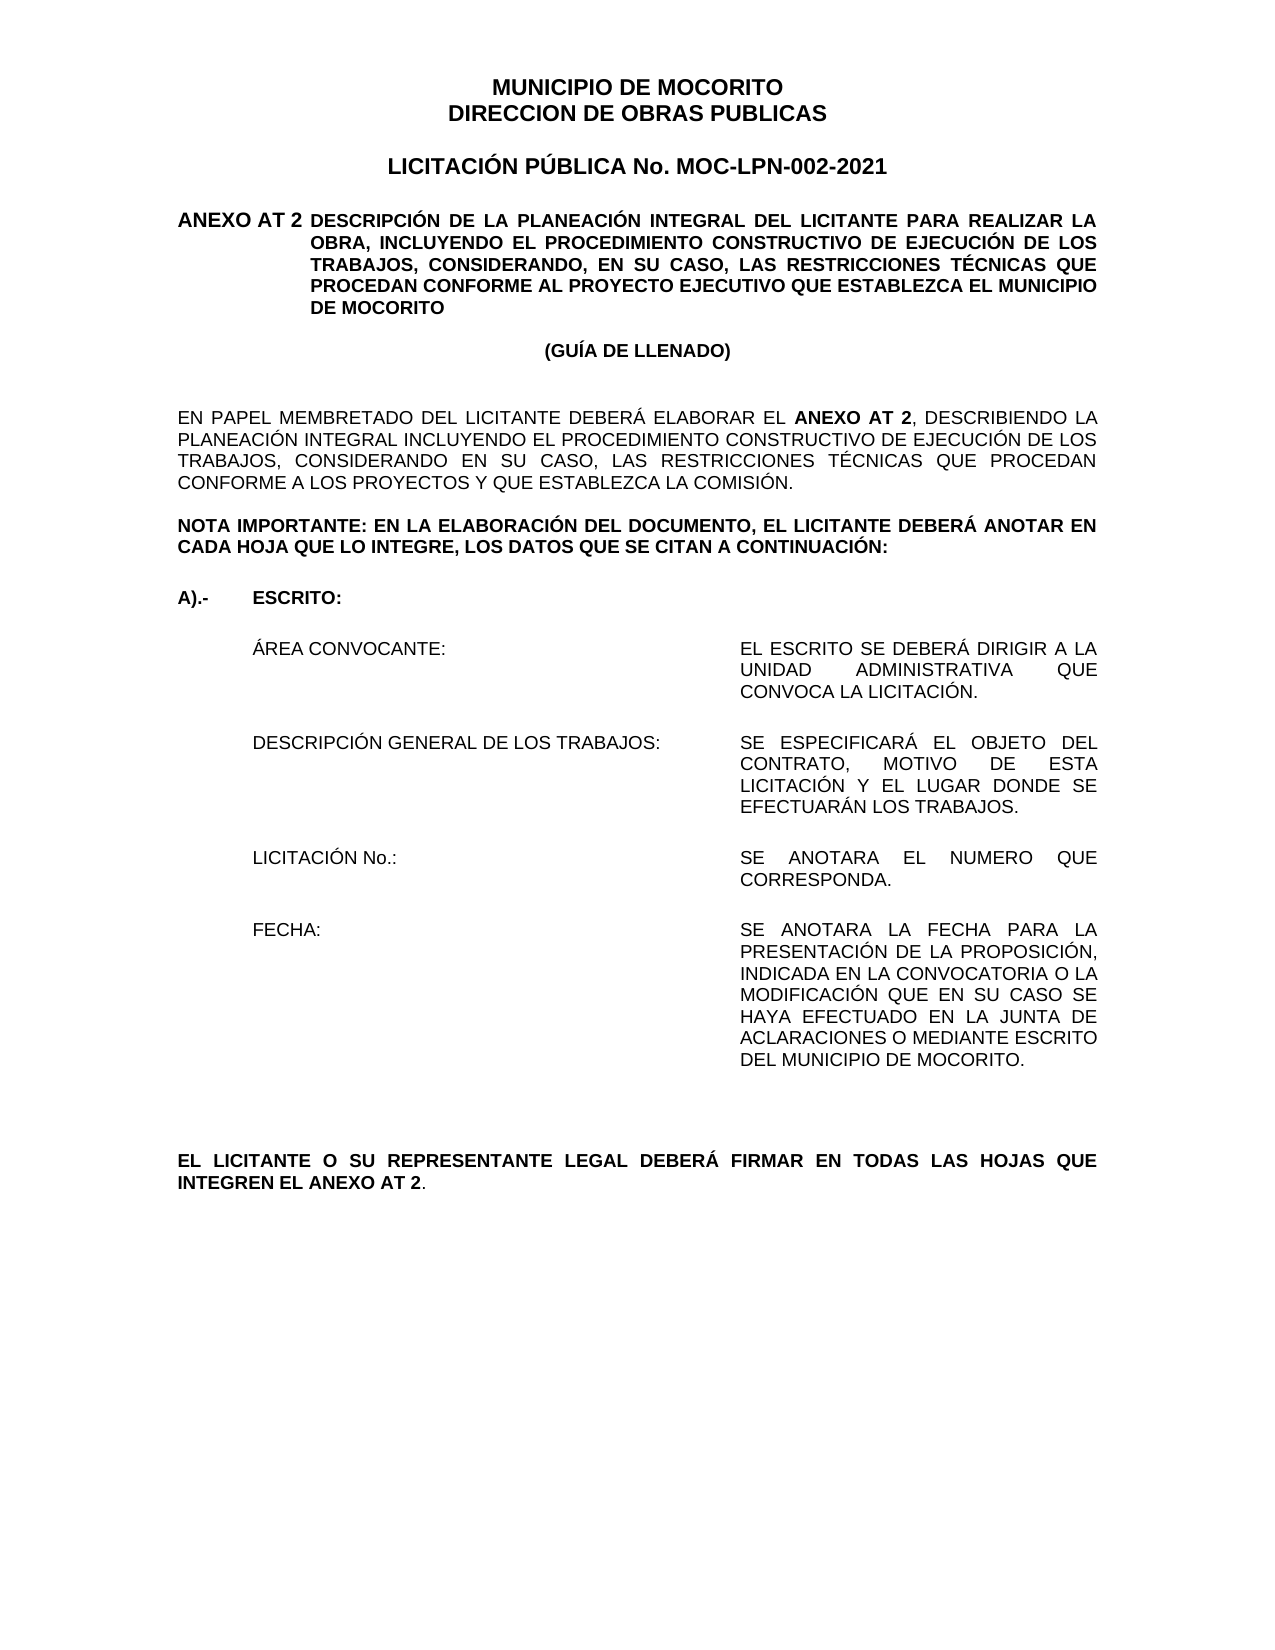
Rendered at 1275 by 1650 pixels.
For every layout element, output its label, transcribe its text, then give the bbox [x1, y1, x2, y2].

text EL LICITANTE O SU REPRESENTANTE LEGAL DEBERÁ FIRMAR EN TODAS LAS HOJAS QUE INTEGREN EL ANEXO AT 2. [177, 1150, 1098, 1193]
text ÁREA CONVOCANTE: EL ESCRITO SE DEBERÁ DIRIGIR A LA UNIDAD ADMINISTRATIVA QUE CONVOCA LA LICITACIÓN. [252, 638, 1098, 702]
text NOTA IMPORTANTE: EN LA ELABORACIÓN DEL DOCUMENTO, EL LICITANTE DEBERÁ ANOTAR EN CADA HOJA QUE LO INTEGRE, LOS DATOS QUE SE CITAN A CONTINUACIÓN: [177, 514, 1098, 558]
text A).- ESCRITO: [177, 587, 1098, 608]
text DESCRIPCIÓN GENERAL DE LOS TRABAJOS: SE ESPECIFICARÁ EL OBJETO DEL CONTRATO, MOTIVO DE ESTA LICITACIÓN Y EL LUGAR DONDE SE EFECTUARÁN LOS TRABAJOS. [252, 731, 1098, 818]
text FECHA: SE ANOTARA LA FECHA PARA LA PRESENTACIÓN DE LA PROPOSICIÓN, INDICADA EN LA CONVOCATORIA O LA MODIFICACIÓN QUE EN SU CASO SE HAYA EFECTUADO EN LA JUNTA DE ACLARACIONES O MEDIANTE ESCRITO DEL MUNICIPIO DE MOCORITO. [252, 919, 1098, 1070]
text LICITACIÓN No.: SE ANOTARA EL NUMERO QUE CORRESPONDA. [252, 847, 1098, 890]
text EN PAPEL MEMBRETADO DEL LICITANTE DEBERÁ ELABORAR EL ANEXO AT 2, DESCRIBIENDO LA PLANEACIÓN INTEGRAL INCLUYENDO EL PROCEDIMIENTO CONSTRUCTIVO DE EJECUCIÓN DE LOS TRABAJOS, CONSIDERANDO EN SU CASO, LAS RESTRICCIONES TÉCNICAS QUE PROCEDAN CONFORME A LOS PROYECTOS Y QUE ESTABLEZCA LA COMISIÓN. [177, 407, 1098, 493]
